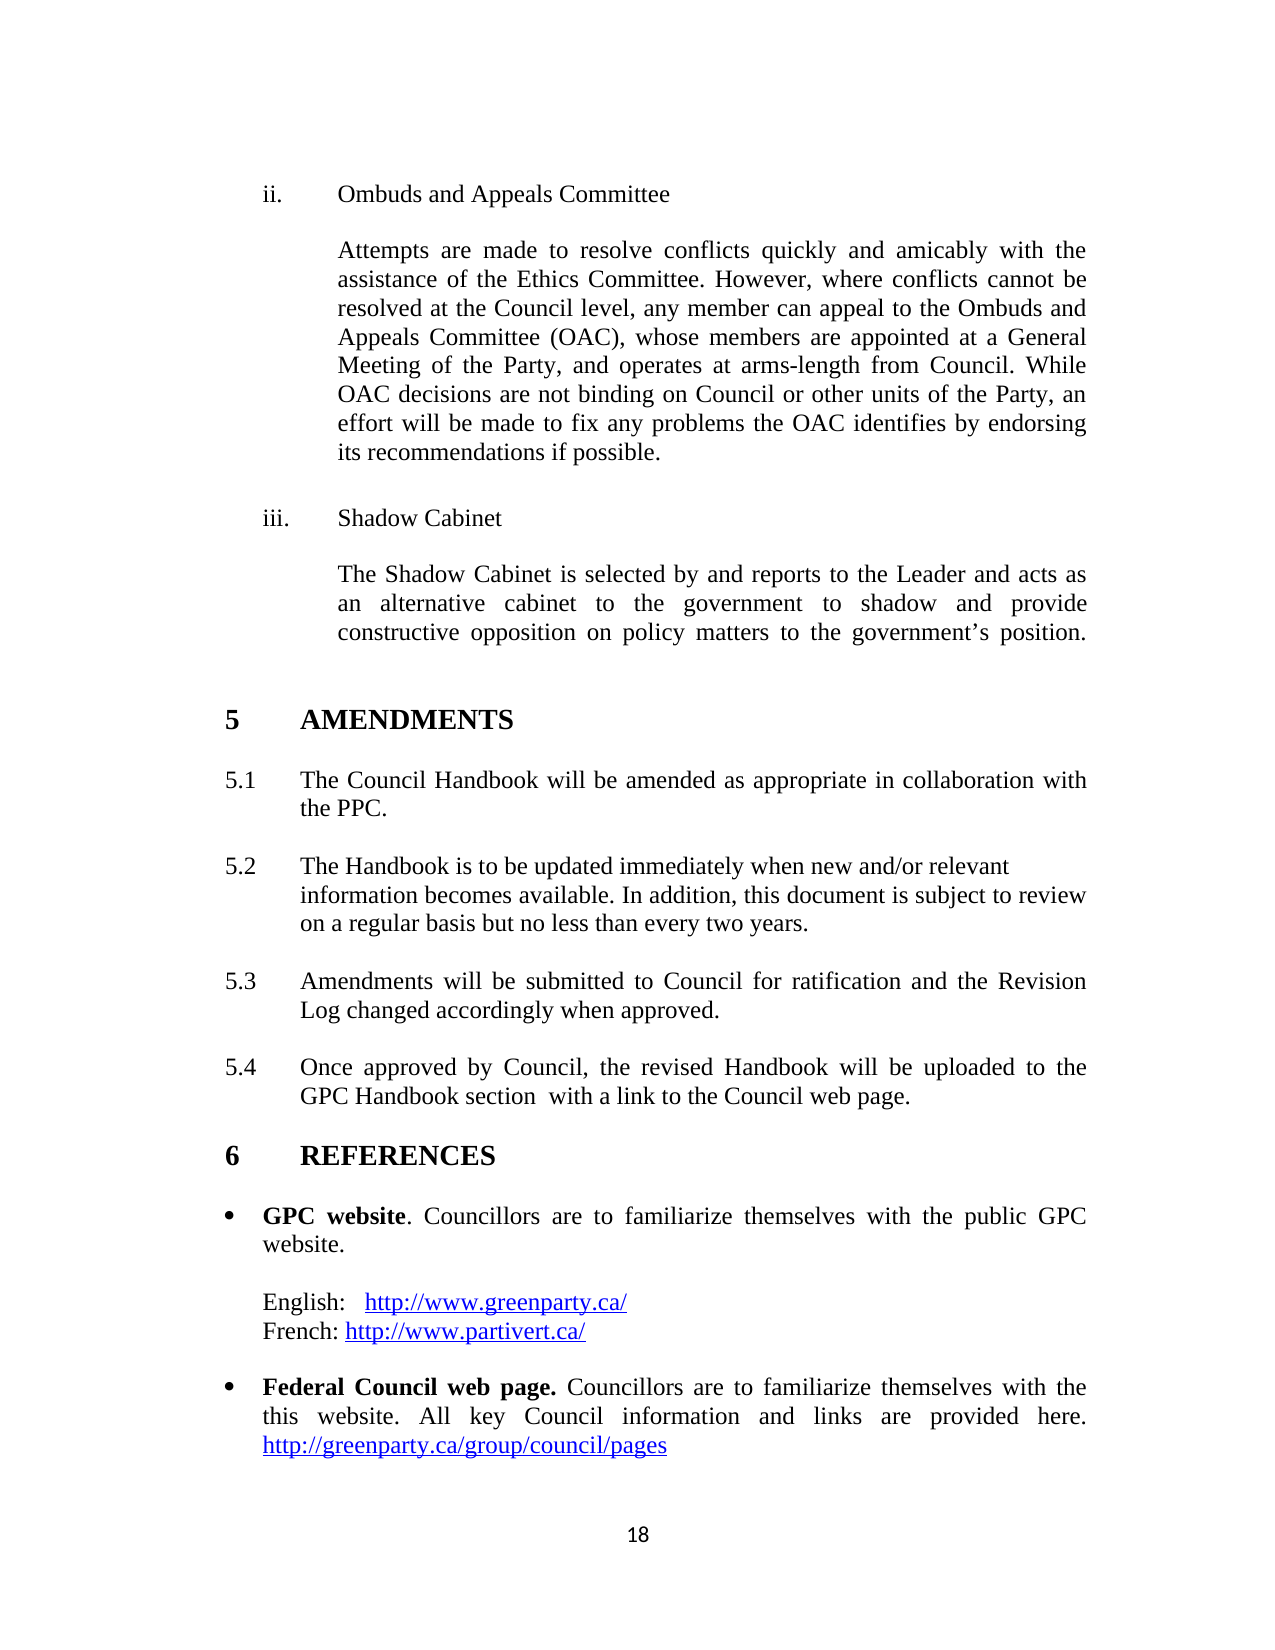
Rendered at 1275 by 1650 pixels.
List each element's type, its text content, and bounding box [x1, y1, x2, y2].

list Attempts are made to resolve conflicts quickly and amicably with the assistance of the Ethics Committee. However, where conflicts cannot be resolved at the Council level, any member can appeal to the Ombuds and Appeals Committee (OAC), whose members are appointed at a General Meeting of the Party, and operates at arms-length from Council. While OAC decisions are not binding on Council or other units of the Party, an effort will be made to fix any problems the OAC identifies by endorsing its recommendations if possible. [337, 236, 1087, 466]
list GPC website. Councillors are to familiarize themselves with the public GPC website. [225, 1201, 1087, 1258]
text 5.4 Once approved by Council, the revised Handbook will be uploaded to the GPC Handbook section with a link to the Council web page. [225, 1052, 1087, 1110]
text French: http://www.partivert.ca/ [225, 1316, 1087, 1372]
text information becomes available. In addition, this document is subject to review on a regular basis but no less than every two years. [300, 880, 1087, 937]
list The Shadow Cabinet is selected by and reports to the Leader and acts as an alternative cabinet to the government to shadow and provide constructive opposition on policy matters to the government’s position. [337, 559, 1087, 702]
text 5 AMENDMENTS [187, 702, 1087, 736]
list Federal Council web page. Councillors are to familiarize themselves with the this website. All key Council information and links are provided here. http://greenparty.ca/group/council/pages [225, 1372, 1087, 1459]
text 6 REFERENCES [169, 1138, 1087, 1172]
text 5.1 The Council Handbook will be amended as appropriate in collaboration with the PPC. [225, 765, 1087, 822]
list Ombuds and Appeals Committee [262, 179, 1087, 236]
text 5.3 Amendments will be submitted to Council for ratification and the Revision Log changed accordingly when approved. [225, 966, 1087, 1023]
text English: http://www.greenparty.ca/ [225, 1287, 1087, 1316]
list Shadow Cabinet [262, 503, 1087, 559]
text 5.2 The Handbook is to be updated immediately when new and/or relevant [225, 822, 1087, 880]
